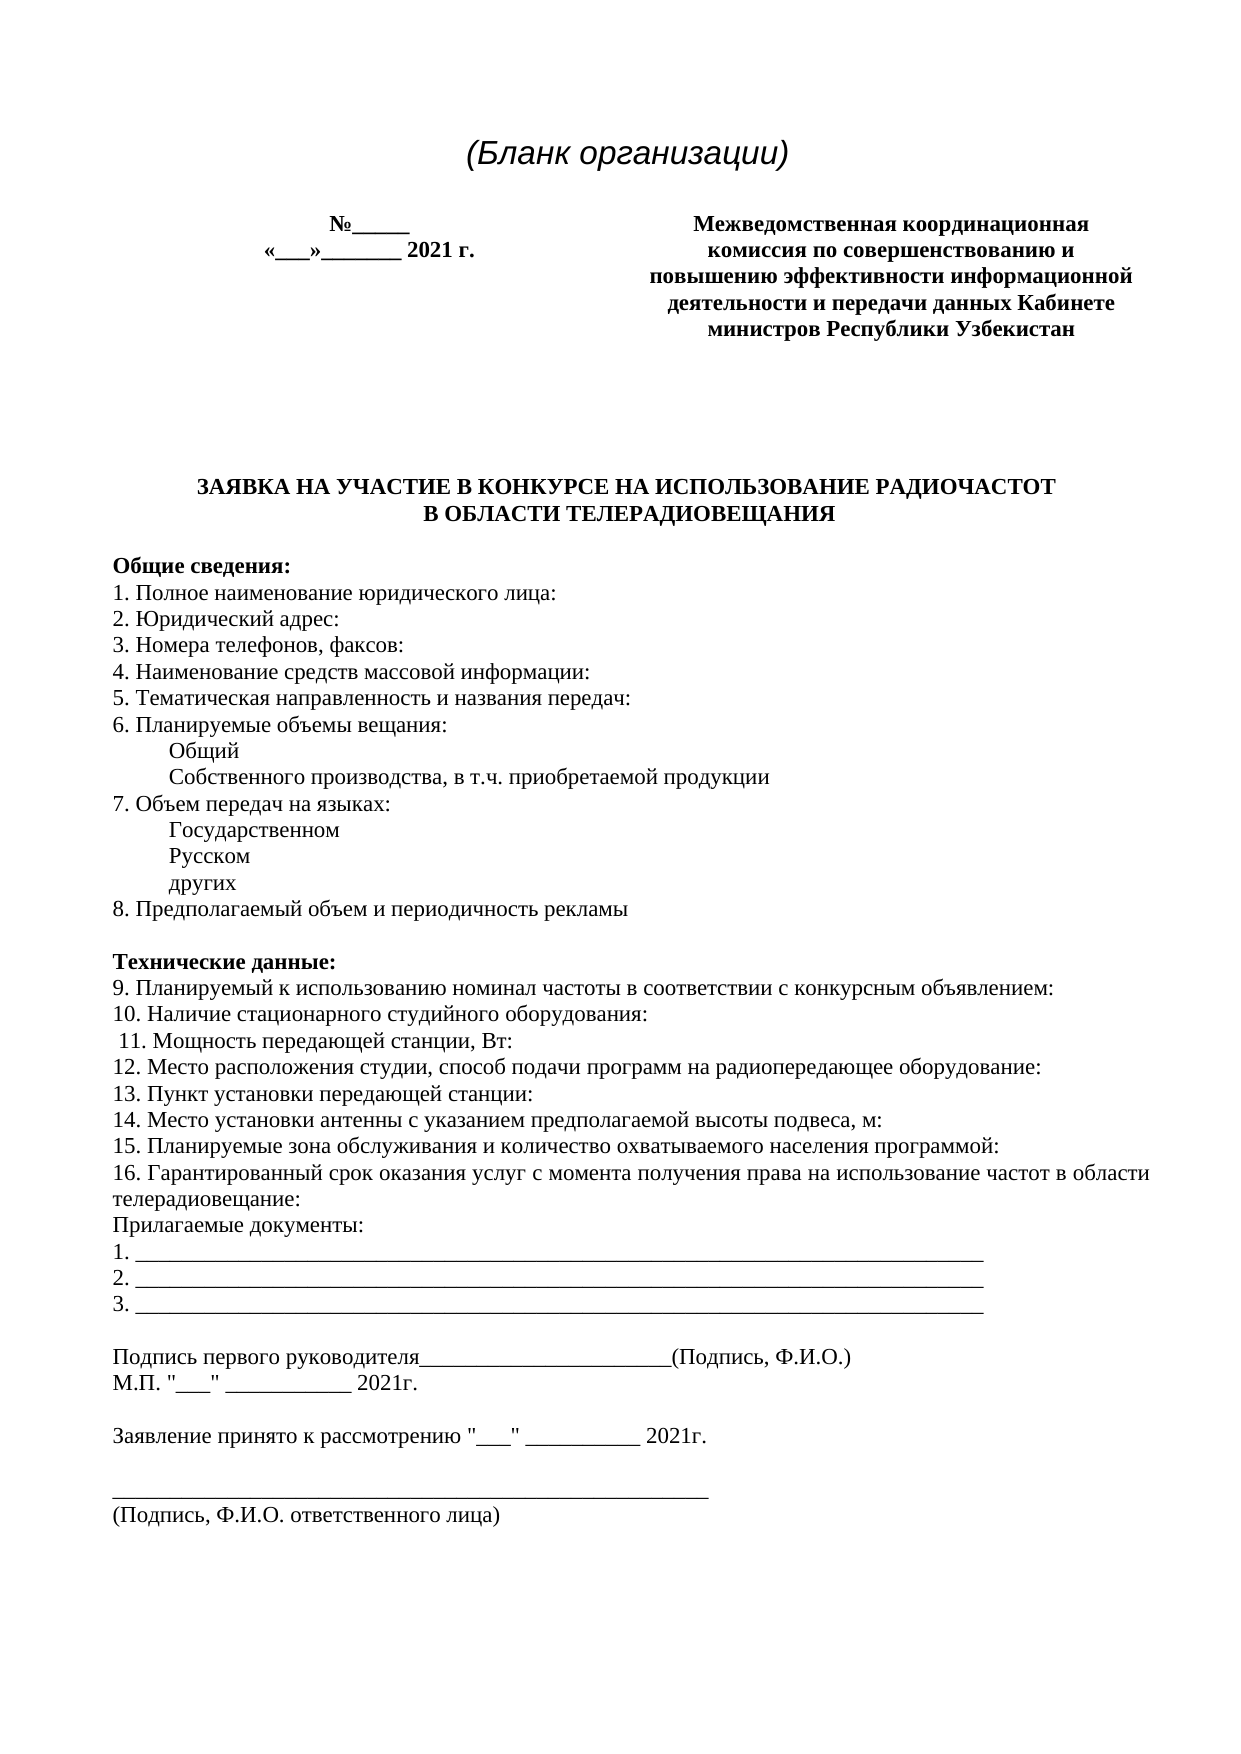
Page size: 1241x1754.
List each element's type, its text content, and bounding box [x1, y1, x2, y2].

text 8. Предполагаемый объем и периодичность рекламы [112, 895, 1152, 921]
text ____________________________________________________ [112, 1475, 1152, 1501]
text 9. Планируемый к использованию номинал частоты в соответствии с конкурсным объявлением: [112, 974, 1152, 1001]
text Заявление принято к рассмотрению "___" __________ 2021г. [112, 1422, 1152, 1448]
text Прилагаемые документы: [112, 1211, 1152, 1238]
text 11. Мощность передающей станции, Вт: [112, 1027, 1152, 1053]
text 3. __________________________________________________________________________ [112, 1290, 1152, 1317]
text Общий [112, 737, 1152, 763]
text 4. Наименование средств массовой информации: [112, 658, 1152, 684]
text 10. Наличие стационарного студийного оборудования: [112, 1001, 1152, 1027]
text М.П. "___" ___________ 2021г. [112, 1369, 1152, 1396]
text Государственном [112, 816, 1152, 842]
table_header №_____ «___»_______ 2021 г. [113, 210, 632, 368]
text 2. __________________________________________________________________________ [112, 1264, 1152, 1290]
text 16. Гарантированный срок оказания услуг с момента получения права на использование частот в области телерадиовещание: [112, 1159, 1152, 1211]
text Общие сведения: [112, 552, 1152, 579]
text 13. Пункт установки передающей станции: [112, 1079, 1152, 1106]
text Русском [112, 842, 1152, 869]
table_header Межведомственная координационная комиссия по совершенствованию и повышению эффективности информационной деятельности и передачи данных Кабинете министров Республики Узбекистан [632, 210, 1151, 368]
text Технические данные: [112, 948, 1152, 974]
text 5. Тематическая направленность и названия передач: [112, 684, 1152, 711]
text 2. Юридический адрес: [112, 605, 1152, 632]
text 1. __________________________________________________________________________ [112, 1238, 1152, 1264]
title (Бланк организации) [112, 133, 1146, 172]
text 7. Объем передач на языках: [112, 790, 1152, 816]
text других [112, 869, 1152, 895]
text 6. Планируемые объемы вещания: [112, 711, 1152, 737]
title ЗАЯВКА НА УЧАСТИЕ В КОНКУРСЕ НА ИСПОЛЬЗОВАНИЕ РАДИОЧАСТОТ В ОБЛАСТИ ТЕЛЕРАДИОВЕЩАНИЯ [112, 473, 1146, 526]
text Подпись первого руководителя______________________(Подпись, Ф.И.О.) [112, 1343, 1152, 1369]
text 15. Планируемые зона обслуживания и количество охватываемого населения программой: [112, 1132, 1152, 1159]
text 14. Место установки антенны с указанием предполагаемой высоты подвеса, м: [112, 1106, 1152, 1132]
text Собственного производства, в т.ч. приобретаемой продукции [112, 763, 1152, 790]
text 1. Полное наименование юридического лица: [112, 579, 1152, 605]
text 12. Место расположения студии, способ подачи программ на радиопередающее оборудование: [112, 1053, 1152, 1079]
text (Подпись, Ф.И.О. ответственного лица) [112, 1501, 1152, 1528]
text 3. Номера телефонов, факсов: [112, 632, 1152, 658]
